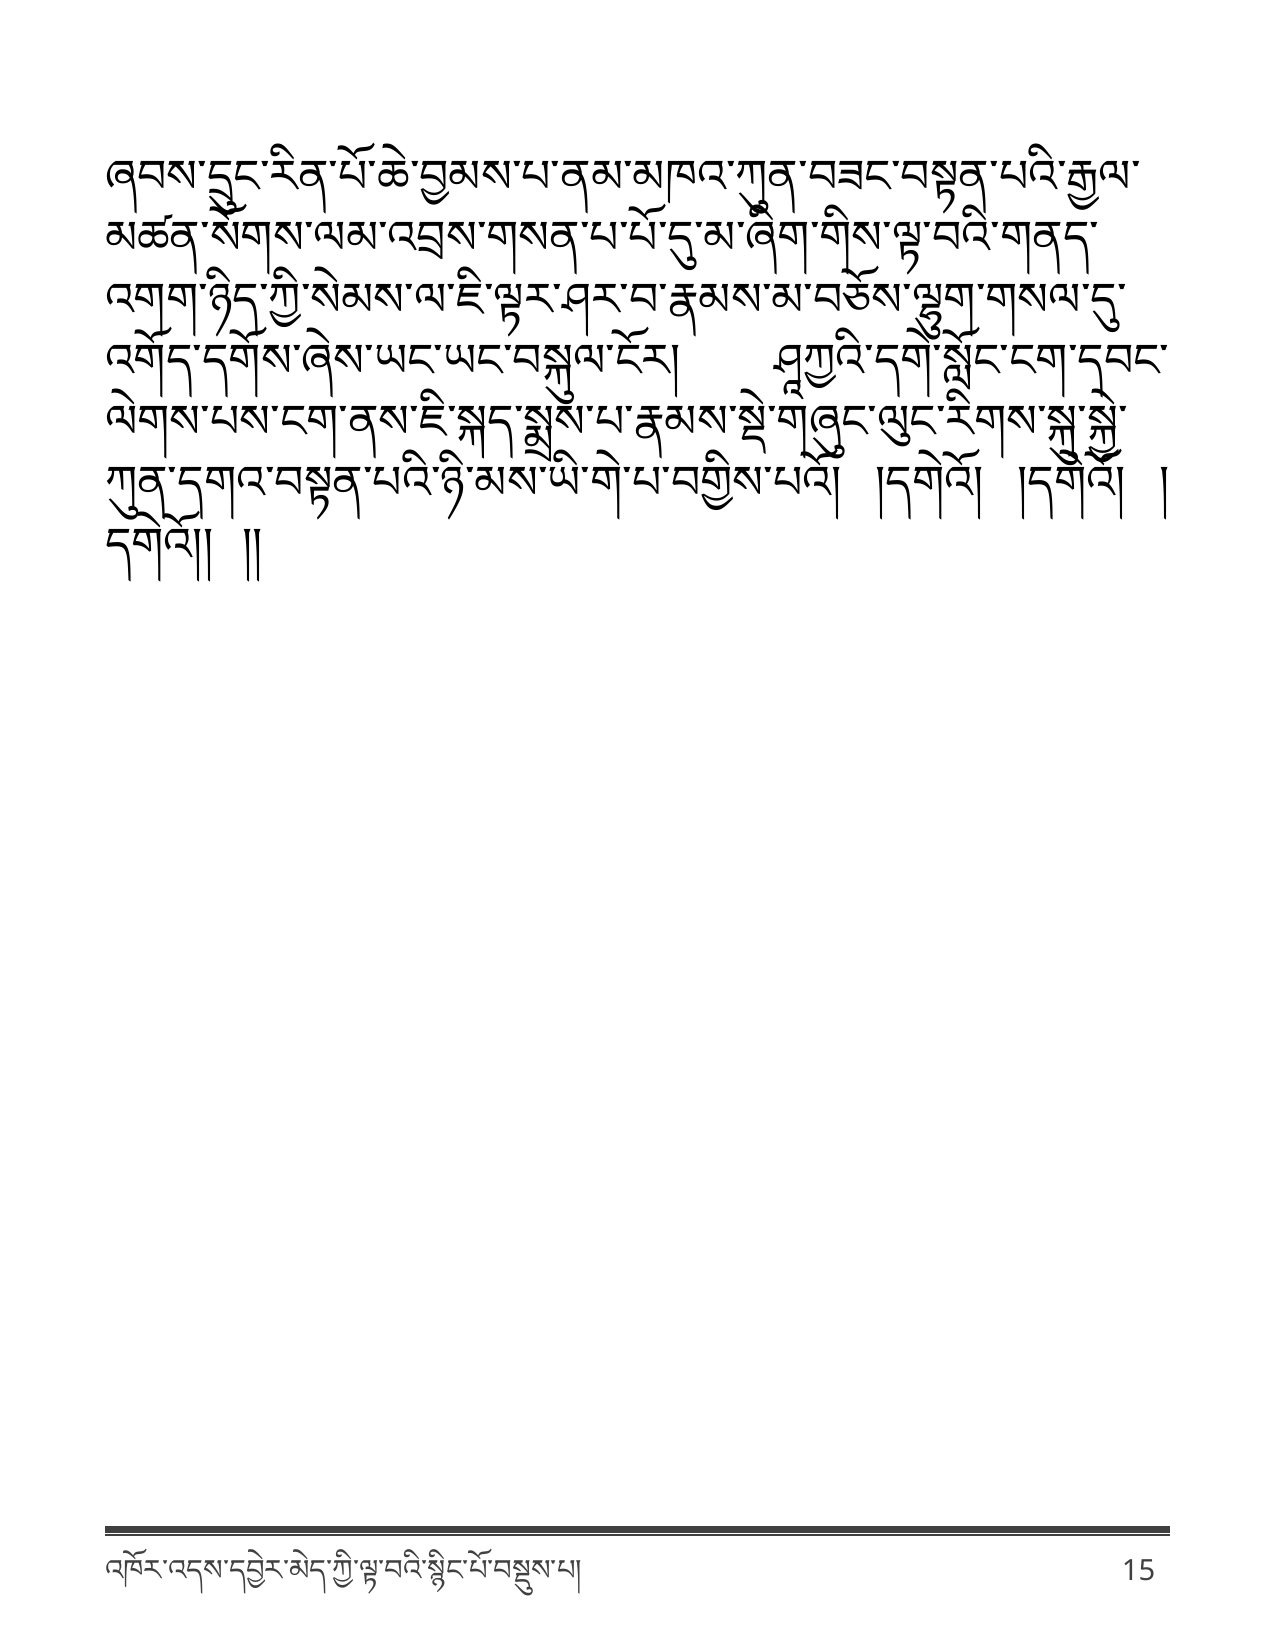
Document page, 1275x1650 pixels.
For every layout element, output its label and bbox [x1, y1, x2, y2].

text [105, 150, 1170, 571]
